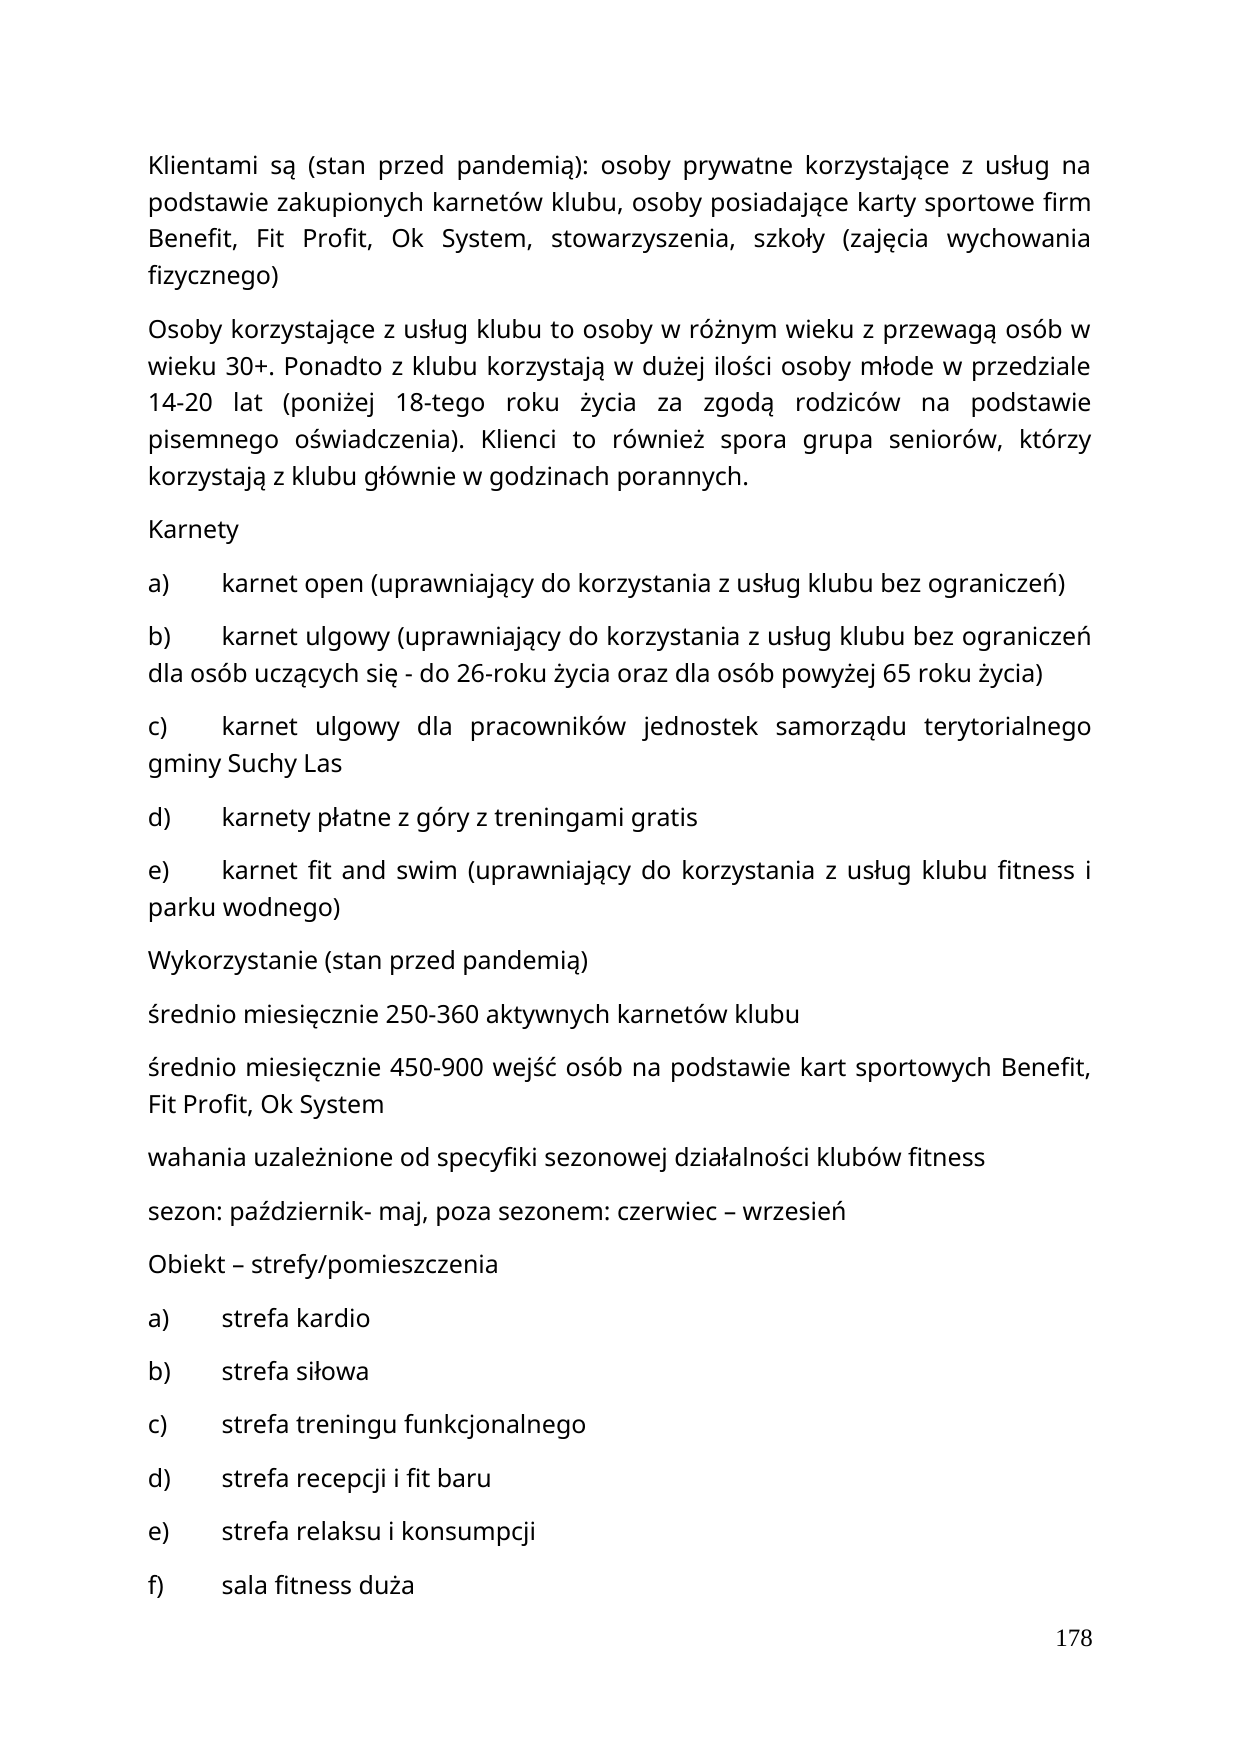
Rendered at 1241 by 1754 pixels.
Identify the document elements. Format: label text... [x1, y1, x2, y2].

text Klientami są (stan przed pandemią): osoby prywatne korzystające z usług na podstawie zakupionych karnetów klubu, osoby posiadające karty sportowe firm Benefit, Fit Profit, Ok System, stowarzyszenia, szkoły (zajęcia wychowania fizycznego) [148, 148, 1093, 292]
text d) strefa recepcji i fit baru [148, 1461, 1093, 1494]
text Karnety [148, 512, 1093, 546]
text a) strefa kardio [148, 1300, 1093, 1334]
text b) strefa siłowa [148, 1354, 1093, 1388]
text średnio miesięcznie 450-900 wejść osób na podstawie kart sportowych Benefit, Fit Profit, Ok System [148, 1050, 1093, 1121]
text a) karnet open (uprawniający do korzystania z usług klubu bez ograniczeń) [148, 565, 1093, 599]
text średnio miesięcznie 250-360 aktywnych karnetów klubu [148, 996, 1093, 1030]
text Osoby korzystające z usług klubu to osoby w różnym wieku z przewagą osób w wieku 30+. Ponadto z klubu korzystają w dużej ilości osoby młode w przedziale 14-20 lat (poniżej 18-tego roku życia za zgodą rodziców na podstawie pisemnego oświadczenia). Klienci to również spora grupa seniorów, którzy korzystają z klubu głównie w godzinach porannych. [148, 311, 1093, 492]
text f) sala fitness duża [148, 1567, 1093, 1601]
text c) karnet ulgowy dla pracowników jednostek samorządu terytorialnego gminy Suchy Las [148, 709, 1093, 780]
text d) karnety płatne z góry z treningami gratis [148, 799, 1093, 833]
text Obiekt – strefy/pomieszczenia [148, 1247, 1093, 1281]
text b) karnet ulgowy (uprawniający do korzystania z usług klubu bez ograniczeń dla osób uczących się - do 26-roku życia oraz dla osób powyżej 65 roku życia) [148, 619, 1093, 689]
text wahania uzależnione od specyfiki sezonowej działalności klubów fitness [148, 1140, 1093, 1174]
text e) karnet fit and swim (uprawniający do korzystania z usług klubu fitness i parku wodnego) [148, 853, 1093, 923]
text sezon: październik- maj, poza sezonem: czerwiec – wrzesień [148, 1193, 1093, 1227]
text c) strefa treningu funkcjonalnego [148, 1407, 1093, 1441]
text e) strefa relaksu i konsumpcji [148, 1514, 1093, 1548]
text Wykorzystanie (stan przed pandemią) [148, 943, 1093, 977]
